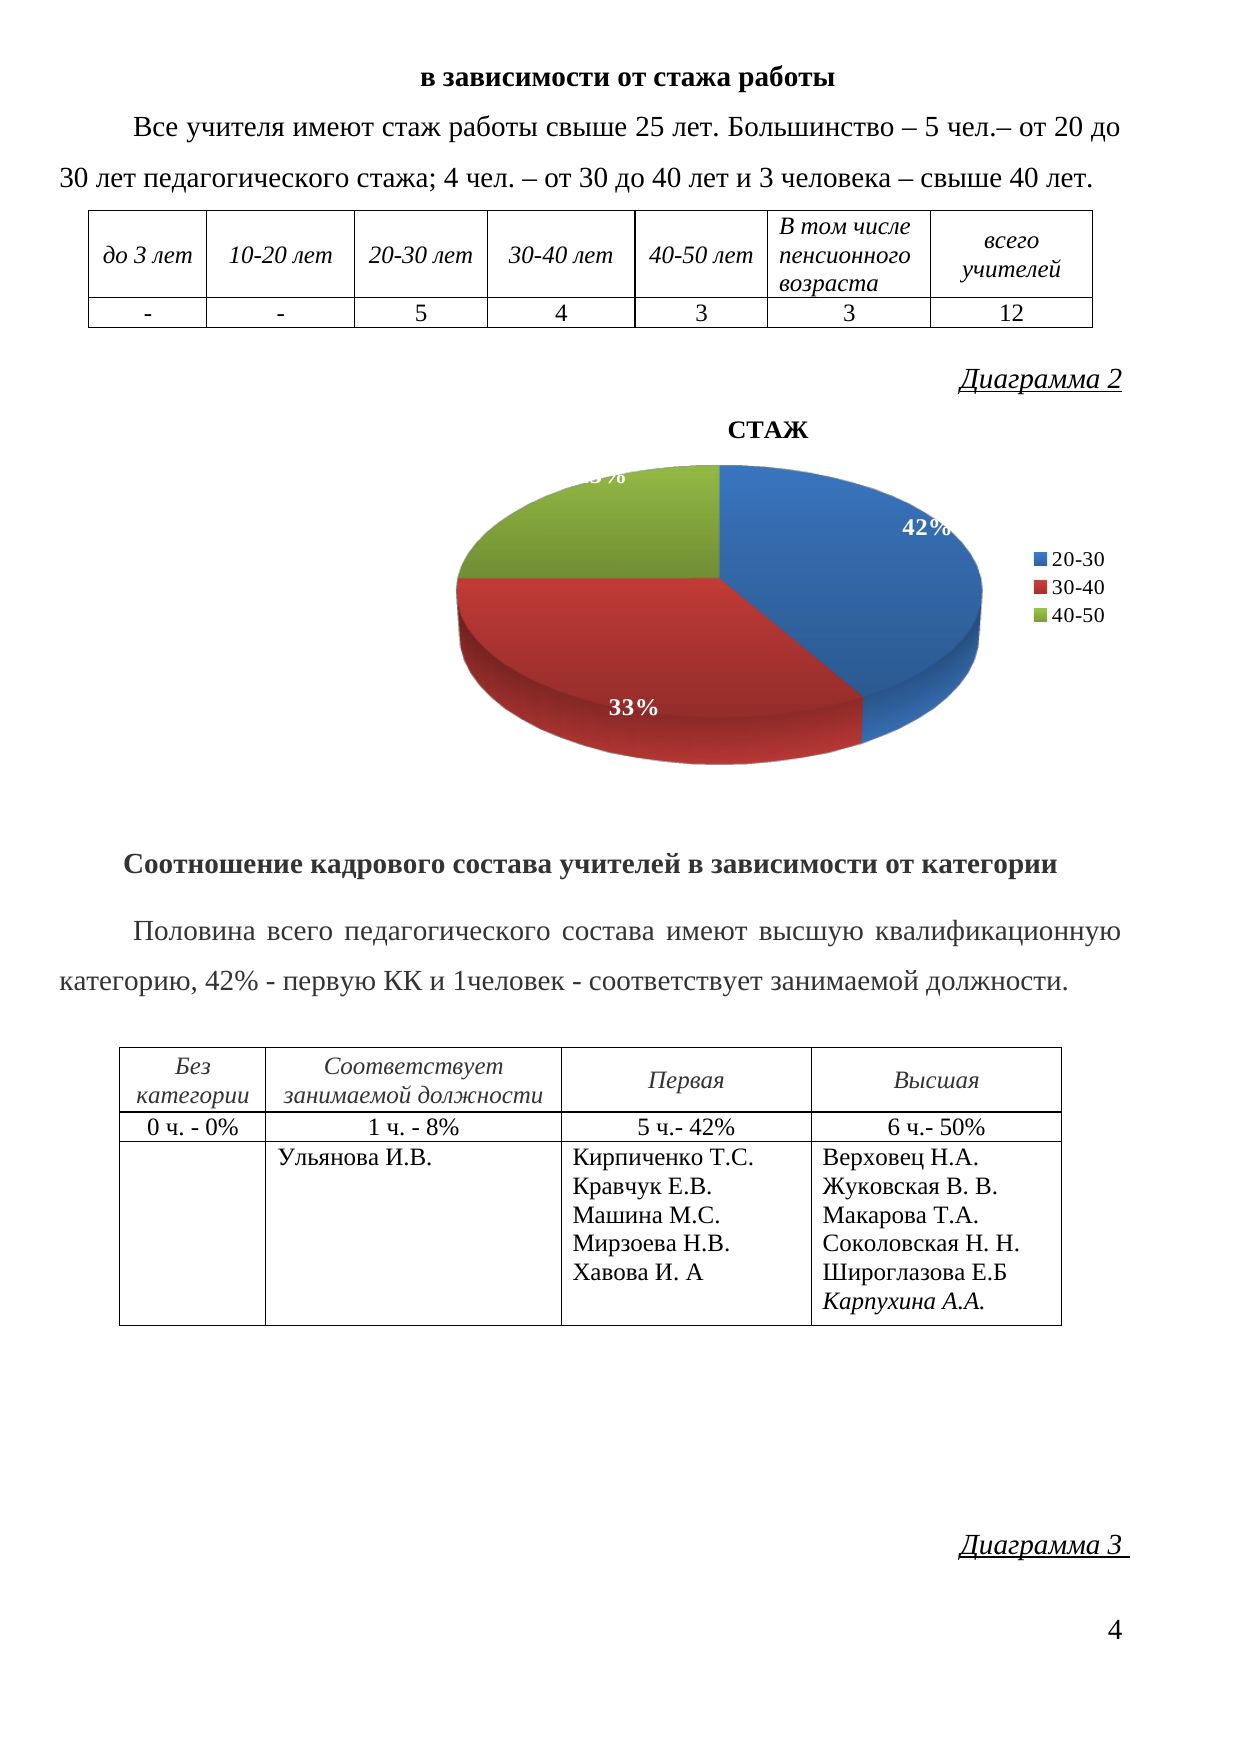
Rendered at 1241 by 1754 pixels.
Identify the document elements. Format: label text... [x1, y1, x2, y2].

text в зависимости от стажа работы [59, 59, 1122, 93]
text Диаграмма 3 [59, 1527, 1122, 1561]
table_cell 5 [355, 298, 487, 327]
table_cell Кирпиченко Т.С. Кравчук Е.В. Машина М.С. Мирзоева Н.В. Хавова И. А [562, 1142, 811, 1325]
text Половина всего педагогического состава имеют высшую квалификационную категорию, 42% - первую КК и 1человек - соответствует занимаемой должности. [59, 913, 1122, 997]
table_header 20-30 лет [355, 211, 487, 297]
table_cell 6 ч.- 50% [812, 1113, 1061, 1141]
table_header 40-50 лет [636, 211, 767, 297]
table_cell Верховец Н.А. Жуковская В. В. Макарова Т.А. Соколовская Н. Н. Широглазова Е.Б Карпухина А.А. [812, 1142, 1061, 1325]
table_header 10-20 лет [207, 211, 354, 297]
table_header всего учителей [931, 211, 1092, 297]
table_header 30-40 лет [488, 211, 634, 297]
table_header В том числе пенсионного возраста [768, 211, 930, 297]
text Соотношение кадрового состава учителей в зависимости от категории [59, 846, 1122, 879]
table_header Высшая [812, 1048, 1061, 1111]
table_cell 12 [931, 298, 1092, 327]
table_cell [120, 1142, 265, 1325]
table_cell 1 ч. - 8% [266, 1113, 561, 1141]
table_header Соответствует занимаемой должности [266, 1048, 561, 1111]
table_cell 3 [636, 298, 767, 327]
table_cell 3 [768, 298, 930, 327]
table_cell - [207, 298, 354, 327]
table_header Без категории [120, 1048, 265, 1111]
text Все учителя имеют стаж работы свыше 25 лет. Большинство – 5 чел.– от 20 до 30 лет педагогического стажа; 4 чел. – от 30 до 40 лет и 3 человека – свыше 40 лет. [59, 109, 1122, 193]
table_cell 0 ч. - 0% [120, 1113, 265, 1141]
text Диаграмма 2 [59, 362, 1122, 395]
table_cell - [89, 298, 206, 327]
table_cell Ульянова И.В. [266, 1142, 561, 1325]
table_cell 5 ч.- 42% [562, 1113, 811, 1141]
table_header Первая [562, 1048, 811, 1111]
table_cell 4 [488, 298, 634, 327]
table_header до 3 лет [89, 211, 206, 297]
